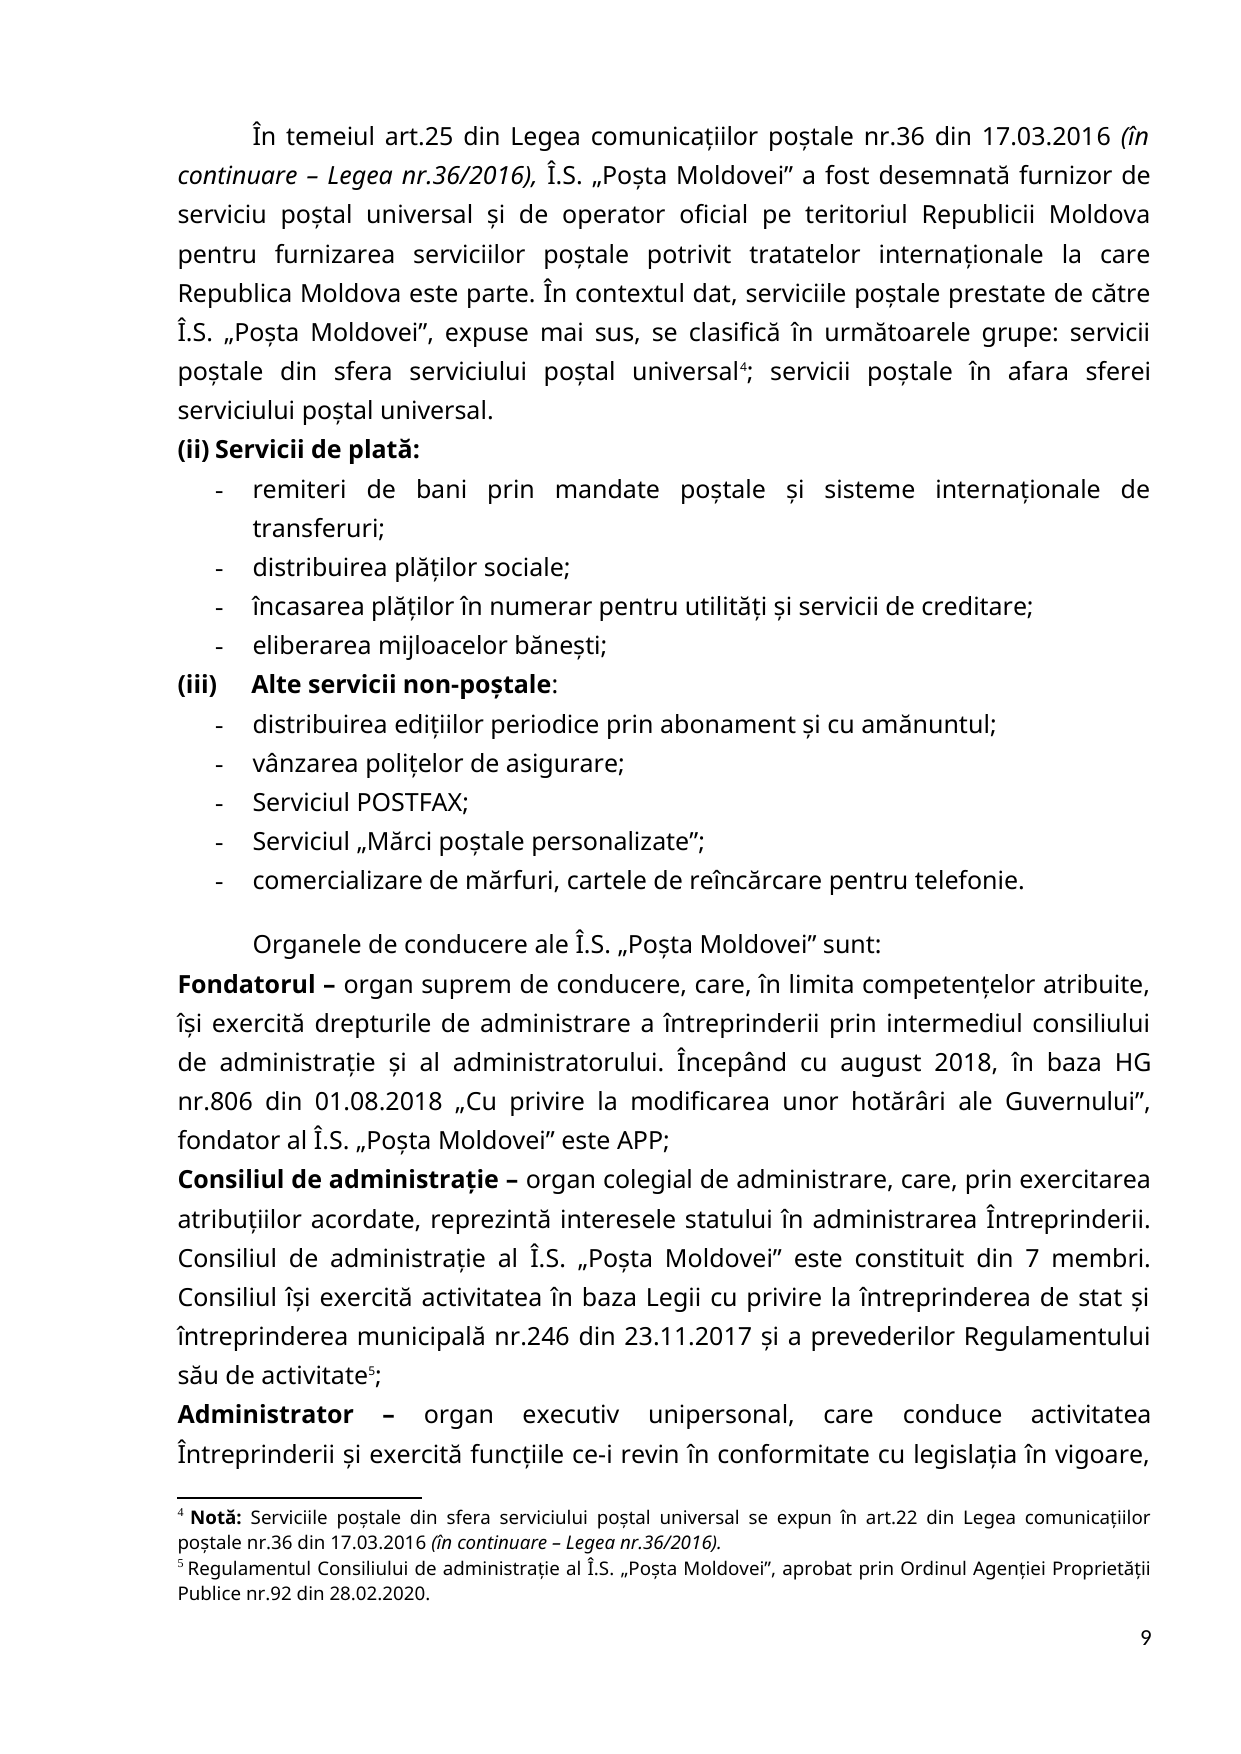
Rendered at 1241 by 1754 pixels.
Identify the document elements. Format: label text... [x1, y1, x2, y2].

list distribuirea edițiilor periodice prin abonament și cu amănuntul; [215, 706, 1152, 740]
list Serviciul „Mărci poștale personalizate”; [215, 824, 1152, 858]
list remiteri de bani prin mandate poștale și sisteme internaționale de transferuri; [215, 471, 1152, 544]
list eliberarea mijloacelor bănești; [215, 628, 1152, 662]
text În temeiul art.25 din Legea comunicațiilor poștale nr.36 din 17.03.2016 (în continuare – Legea nr.36/2016), Î.S. „Poșta Moldovei” a fost desemnată furnizor de serviciu poștal universal și de operator oficial pe teritoriul Republicii Moldova pentru furnizarea serviciilor poștale potrivit tratatelor internaționale la care Republica Moldova este parte. În contextul dat, serviciile poștale prestate de către Î.S. „Poșta Moldovei”, expuse mai sus, se clasifică în următoarele grupe: servicii poștale din sfera serviciului poștal universal; servicii poștale în afara sferei serviciului poștal universal. [177, 119, 1152, 427]
list Consiliul de administrație – organ colegial de administrare, care, prin exercitarea atribuțiilor acordate, reprezintă interesele statului în administrarea Întreprinderii. Consiliul de administrație al Î.S. „Poșta Moldovei” este constituit din 7 membri. Consiliul își exercită activitatea în baza Legii cu privire la întreprinderea de stat și întreprinderea municipală nr.246 din 23.11.2017 și a prevederilor Regulamentului său de activitate; [177, 1162, 1152, 1392]
list vânzarea polițelor de asigurare; [215, 745, 1152, 779]
list încasarea plăților în numerar pentru utilități și servicii de creditare; [215, 589, 1152, 623]
list Servicii de plată: [177, 432, 1152, 466]
list Alte servicii non-poștale: [177, 667, 1152, 701]
list comercializare de mărfuri, cartele de reîncărcare pentru telefonie. [215, 863, 1152, 897]
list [177, 1397, 1152, 1470]
list Serviciul POSTFAX; [215, 784, 1152, 819]
list Fondatorul – organ suprem de conducere, care, în limita competențelor atribuite, își exercită drepturile de administrare a întreprinderii prin intermediul consiliului de administrație și al administratorului. Începând cu august 2018, în baza HG nr.806 din 01.08.2018 „Cu privire la modificarea unor hotărâri ale Guvernului”, fondator al Î.S. „Poșta Moldovei” este APP; [177, 966, 1152, 1157]
list distribuirea plăților sociale; [215, 549, 1152, 584]
list Organele de conducere ale Î.S. „Poșta Moldovei” sunt: [177, 927, 1152, 961]
